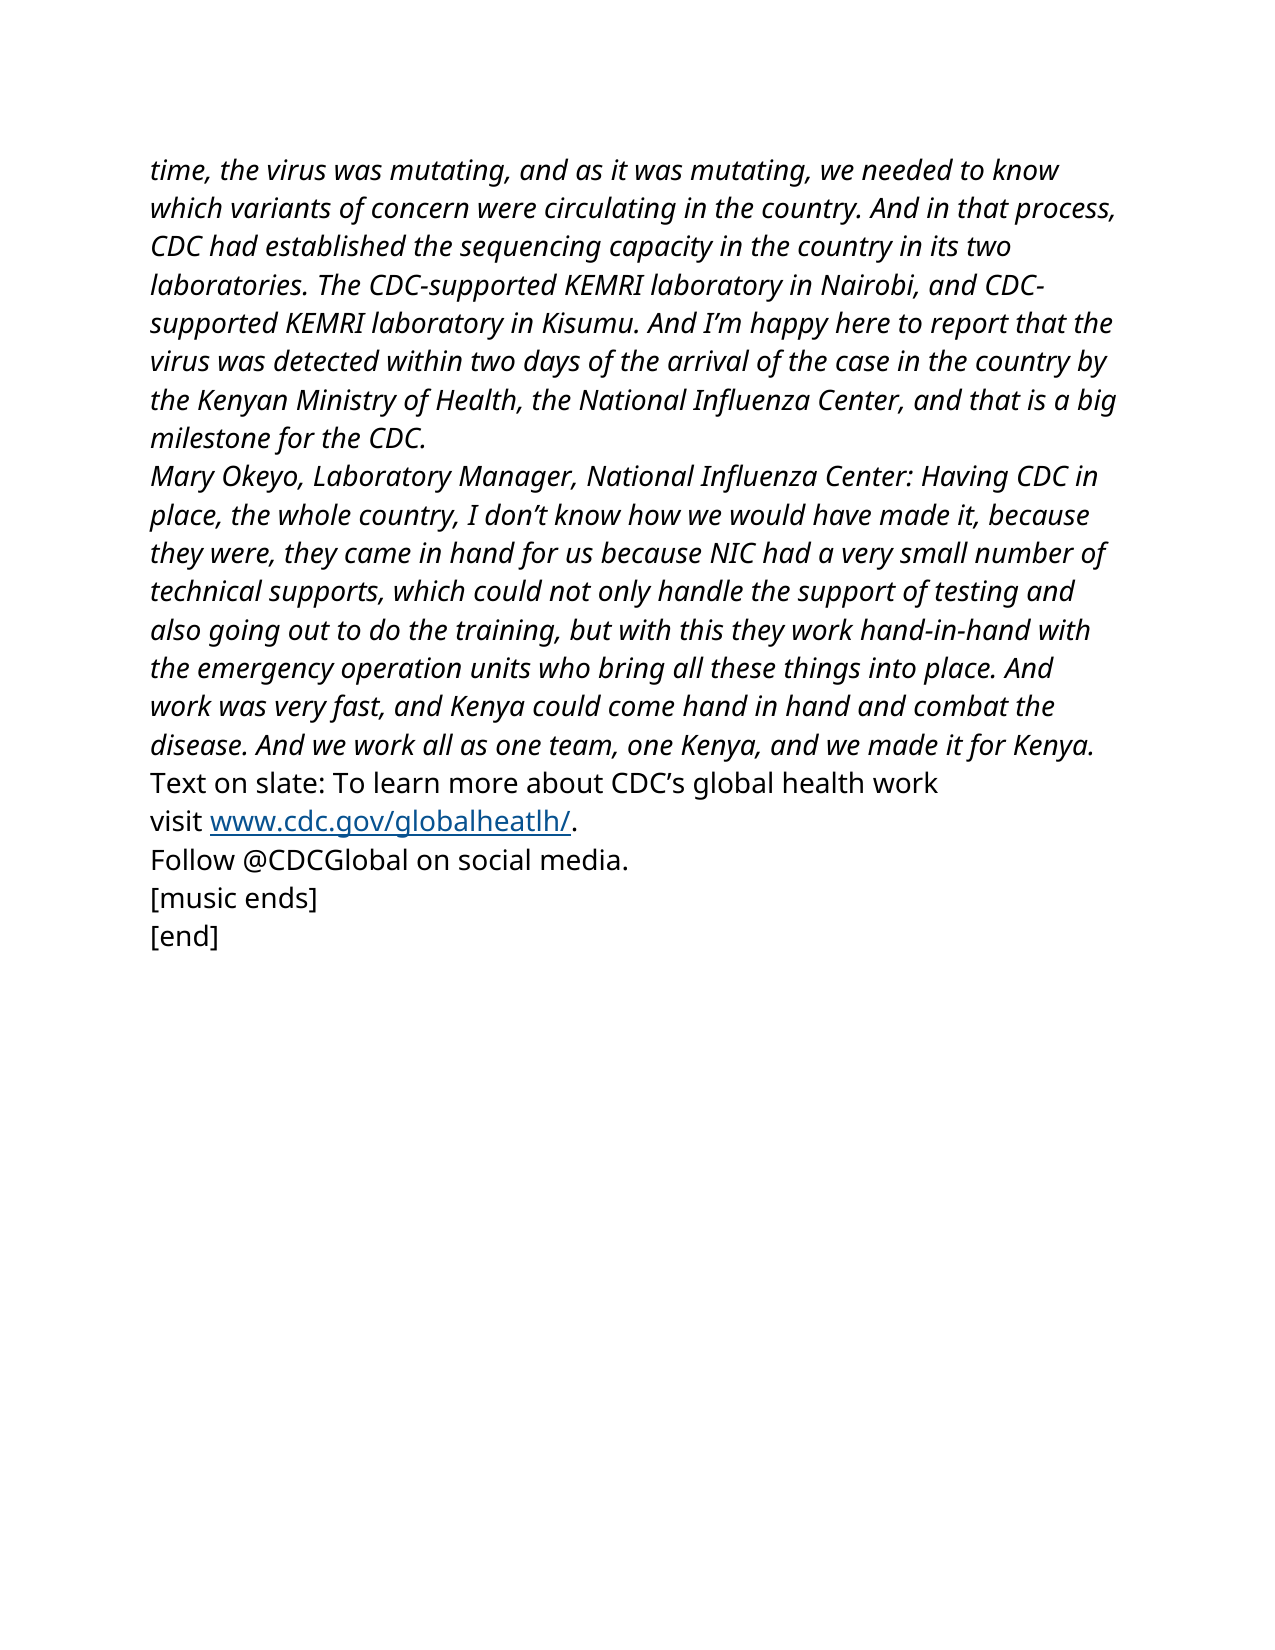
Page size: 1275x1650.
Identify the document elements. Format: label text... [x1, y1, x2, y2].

text [music ends] [150, 878, 1125, 917]
text Text on slate: To learn more about CDC’s global health work visit www.cdc.gov/globalheatlh/. Follow @CDCGlobal on social media. [150, 763, 1125, 878]
text Mary Okeyo, Laboratory Manager, National Influenza Center: Having CDC in place, the whole country, I don’t know how we would have made it, because they were, they came in hand for us because NIC had a very small number of technical supports, which could not only handle the support of testing and also going out to do the training, but with this they work hand-in-hand with the emergency operation units who bring all these things into place. And work was very fast, and Kenya could come hand in hand and combat the disease. And we work all as one team, one Kenya, and we made it for Kenya. [150, 457, 1125, 763]
text [end] [150, 917, 1125, 955]
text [150, 150, 1125, 457]
